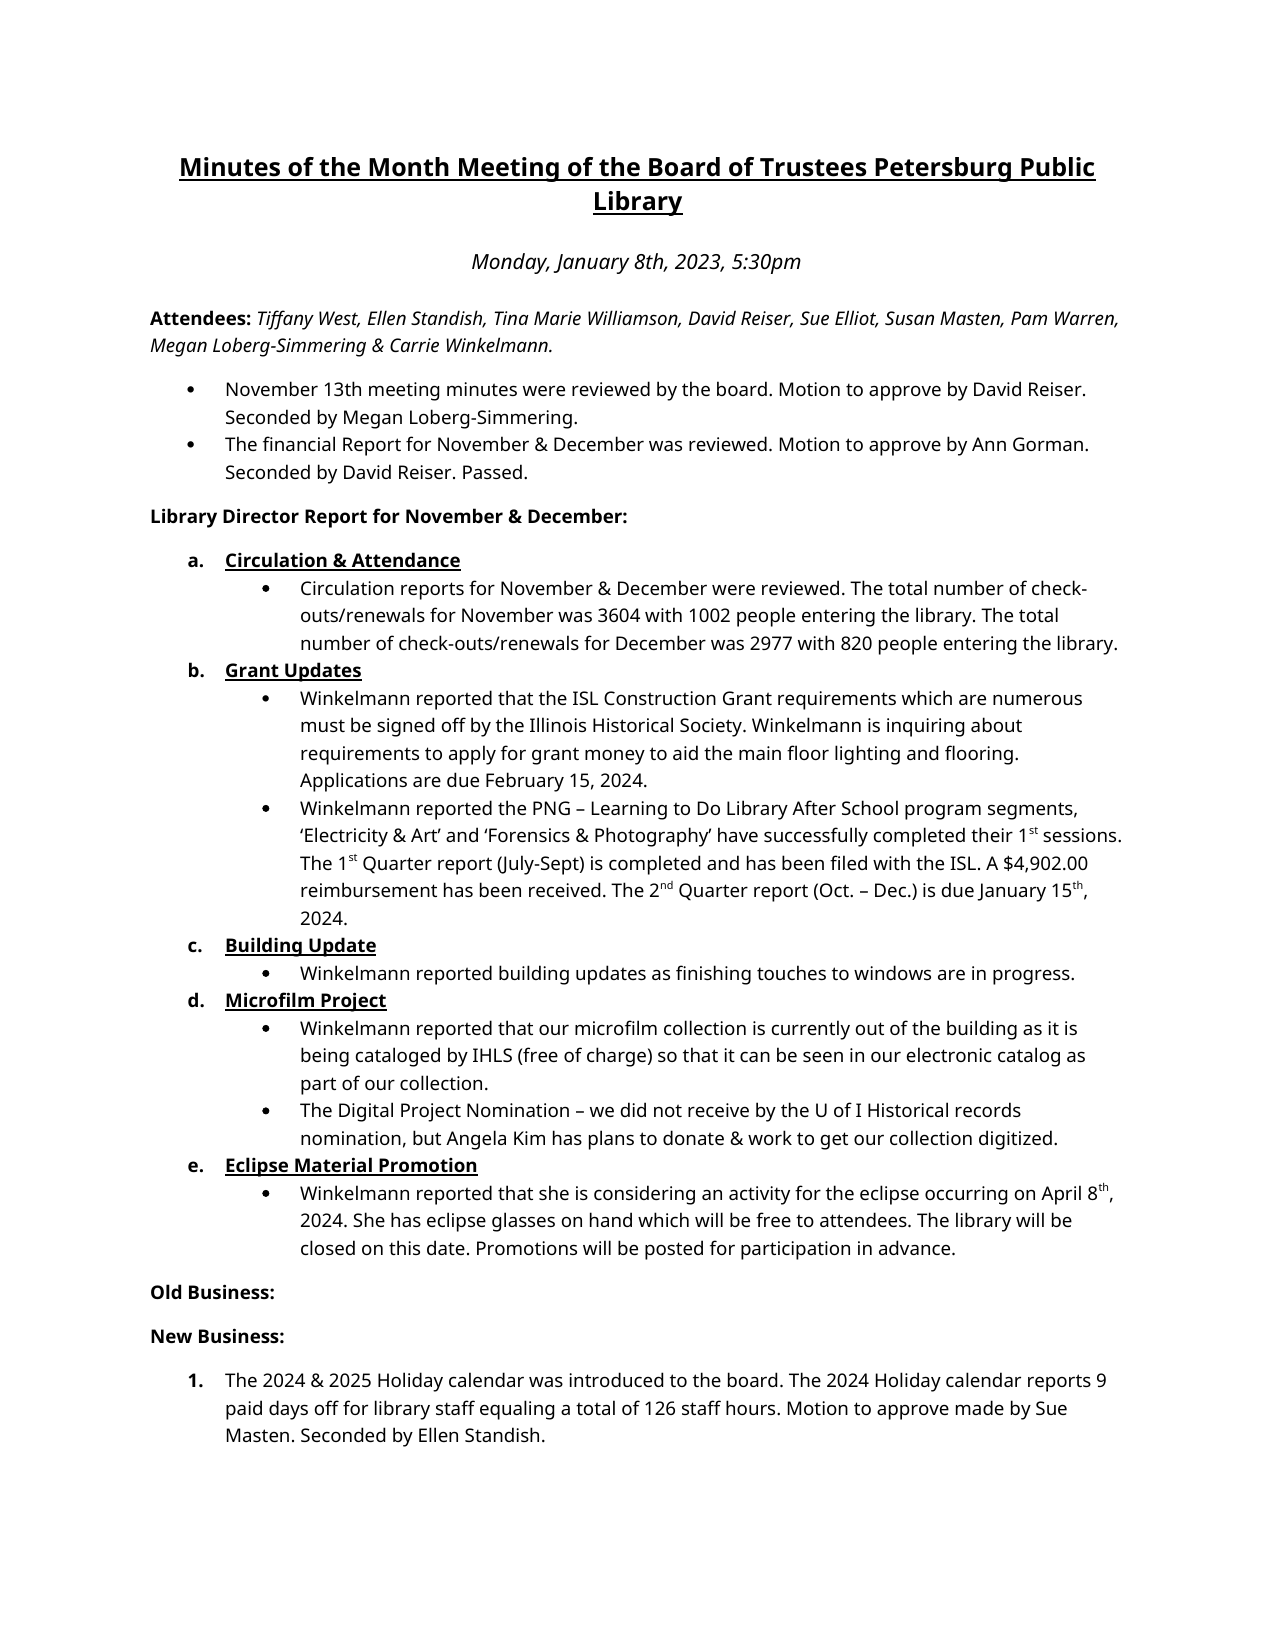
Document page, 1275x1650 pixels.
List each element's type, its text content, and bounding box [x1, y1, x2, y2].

text Minutes of the Month Meeting of the Board of Trustees Petersburg Public Library [150, 150, 1125, 218]
text Old Business: [150, 1279, 1125, 1304]
text New Business: [150, 1323, 1125, 1349]
list Circulation & Attendance [187, 547, 1125, 573]
list Winkelmann reported building updates as finishing touches to windows are in progress. [262, 960, 1125, 985]
list Winkelmann reported that our microfilm collection is currently out of the building as it is being cataloged by IHLS (free of charge) so that it can be seen in our electronic catalog as part of our collection. [262, 1015, 1125, 1095]
list Grant Updates [187, 657, 1125, 683]
list Winkelmann reported that the ISL Construction Grant requirements which are numerous must be signed off by the Illinois Historical Society. Winkelmann is inquiring about requirements to apply for grant money to aid the main floor lighting and flooring. Applications are due February 15, 2024. [262, 685, 1125, 793]
list Building Update [187, 932, 1125, 958]
list The Digital Project Nomination – we did not receive by the U of I Historical records nomination, but Angela Kim has plans to donate & work to get our collection digitized. [262, 1097, 1125, 1150]
list Winkelmann reported the PNG – Learning to Do Library After School program segments, ‘Electricity & Art’ and ‘Forensics & Photography’ have successfully completed their 1st sessions. The 1st Quarter report (July-Sept) is completed and has been filed with the ISL. A $4,902.00 reimbursement has been received. The 2nd Quarter report (Oct. – Dec.) is due January 15th, 2024. [262, 795, 1125, 930]
list Microfilm Project [187, 987, 1125, 1013]
text Library Director Report for November & December: [150, 503, 1125, 529]
list Circulation reports for November & December were reviewed. The total number of check-outs/renewals for November was 3604 with 1002 people entering the library. The total number of check-outs/renewals for December was 2977 with 820 people entering the library. [262, 575, 1125, 655]
list The financial Report for November & December was reviewed. Motion to approve by Ann Gorman. Seconded by David Reiser. Passed. [187, 432, 1125, 484]
list Eclipse Material Promotion [187, 1152, 1125, 1178]
list The 2024 & 2025 Holiday calendar was introduced to the board. The 2024 Holiday calendar reports 9 paid days off for library staff equaling a total of 126 staff hours. Motion to approve made by Sue Masten. Seconded by Ellen Standish. [187, 1367, 1125, 1448]
text Monday, January 8th, 2023, 5:30pm [150, 247, 1125, 276]
list November 13th meeting minutes were reviewed by the board. Motion to approve by David Reiser. Seconded by Megan Loberg-Simmering. [187, 377, 1125, 429]
text Attendees: Tiffany West, Ellen Standish, Tina Marie Williamson, David Reiser, Sue Elliot, Susan Masten, Pam Warren, Megan Loberg-Simmering & Carrie Winkelmann. [150, 305, 1125, 358]
list Winkelmann reported that she is considering an activity for the eclipse occurring on April 8th, 2024. She has eclipse glasses on hand which will be free to attendees. The library will be closed on this date. Promotions will be posted for participation in advance. [262, 1180, 1125, 1260]
